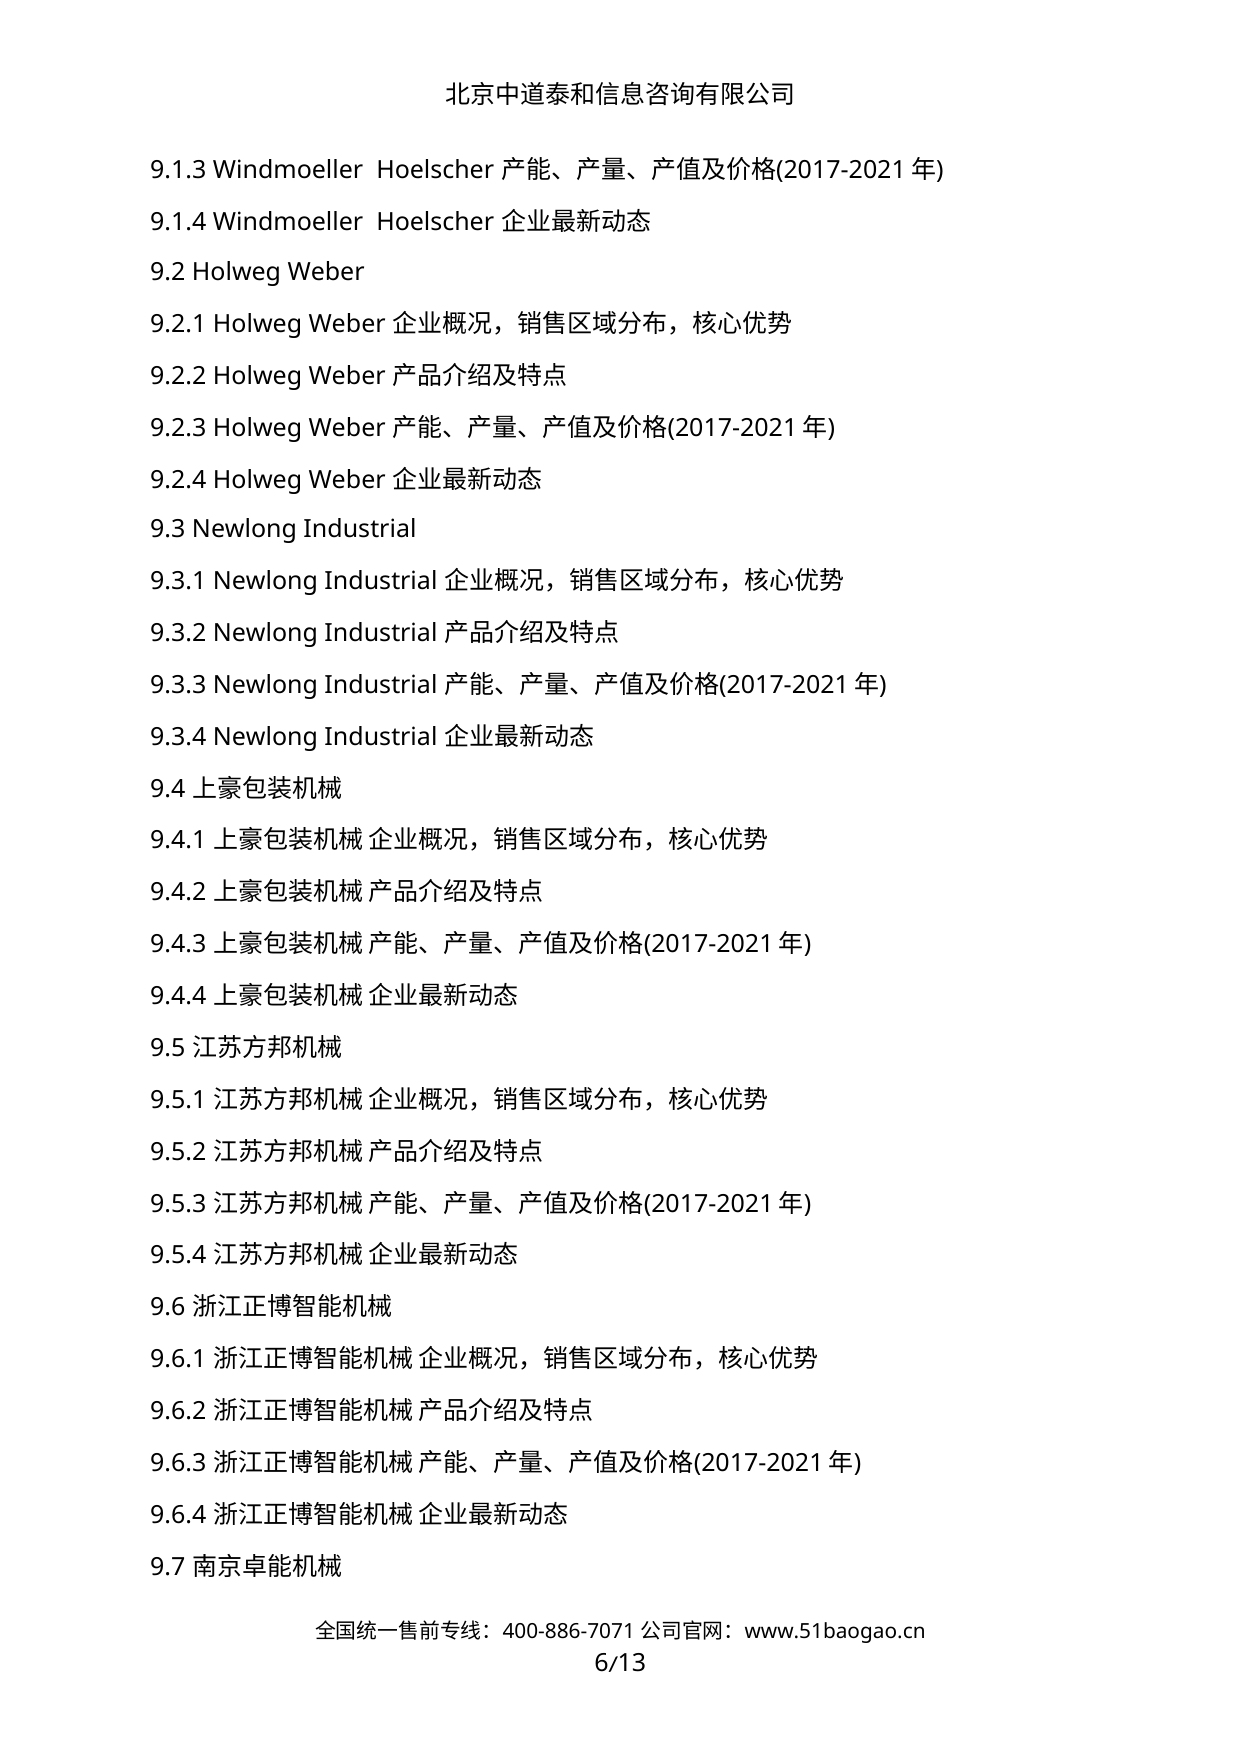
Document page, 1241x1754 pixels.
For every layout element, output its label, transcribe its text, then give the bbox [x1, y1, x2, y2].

text 9.6 浙江正博智能机械 [150, 1287, 1090, 1323]
text 9.6.1 浙江正博智能机械 企业概况，销售区域分布，核心优势 [150, 1339, 1090, 1375]
text 9.4.3 上豪包装机械 产能、产量、产值及价格(2017-2021年) [150, 924, 1090, 960]
text 9.1.4 Windmoeller Hoelscher 企业最新动态 [150, 202, 1090, 238]
text 9.4.1 上豪包装机械 企业概况，销售区域分布，核心优势 [150, 820, 1090, 856]
text 9.6.2 浙江正博智能机械 产品介绍及特点 [150, 1391, 1090, 1427]
text 9.4.4 上豪包装机械 企业最新动态 [150, 976, 1090, 1012]
text 9.7 南京卓能机械 [150, 1546, 1090, 1582]
text 9.2 Holweg Weber [150, 254, 1090, 288]
text 9.5.1 江苏方邦机械 企业概况，销售区域分布，核心优势 [150, 1079, 1090, 1116]
text 9.4 上豪包装机械 [150, 768, 1090, 804]
text 9.2.1 Holweg Weber 企业概况，销售区域分布，核心优势 [150, 303, 1090, 340]
text 9.1.3 Windmoeller Hoelscher 产能、产量、产值及价格(2017-2021年) [150, 150, 1090, 186]
text 9.5.4 江苏方邦机械 企业最新动态 [150, 1235, 1090, 1271]
text 9.3.4 Newlong Industrial 企业最新动态 [150, 716, 1090, 752]
text 9.2.2 Holweg Weber 产品介绍及特点 [150, 355, 1090, 392]
text 9.3 Newlong Industrial [150, 511, 1090, 545]
text 9.4.2 上豪包装机械 产品介绍及特点 [150, 872, 1090, 908]
text 9.6.4 浙江正博智能机械 企业最新动态 [150, 1494, 1090, 1531]
text 9.5 江苏方邦机械 [150, 1027, 1090, 1064]
text 9.2.4 Holweg Weber 企业最新动态 [150, 459, 1090, 495]
text 9.2.3 Holweg Weber 产能、产量、产值及价格(2017-2021年) [150, 407, 1090, 443]
text 9.5.2 江苏方邦机械 产品介绍及特点 [150, 1131, 1090, 1167]
text 9.6.3 浙江正博智能机械 产能、产量、产值及价格(2017-2021年) [150, 1442, 1090, 1479]
text 9.3.2 Newlong Industrial 产品介绍及特点 [150, 612, 1090, 649]
text 9.3.3 Newlong Industrial 产能、产量、产值及价格(2017-2021年) [150, 664, 1090, 701]
text 9.5.3 江苏方邦机械 产能、产量、产值及价格(2017-2021年) [150, 1183, 1090, 1219]
text 9.3.1 Newlong Industrial 企业概况，销售区域分布，核心优势 [150, 561, 1090, 597]
